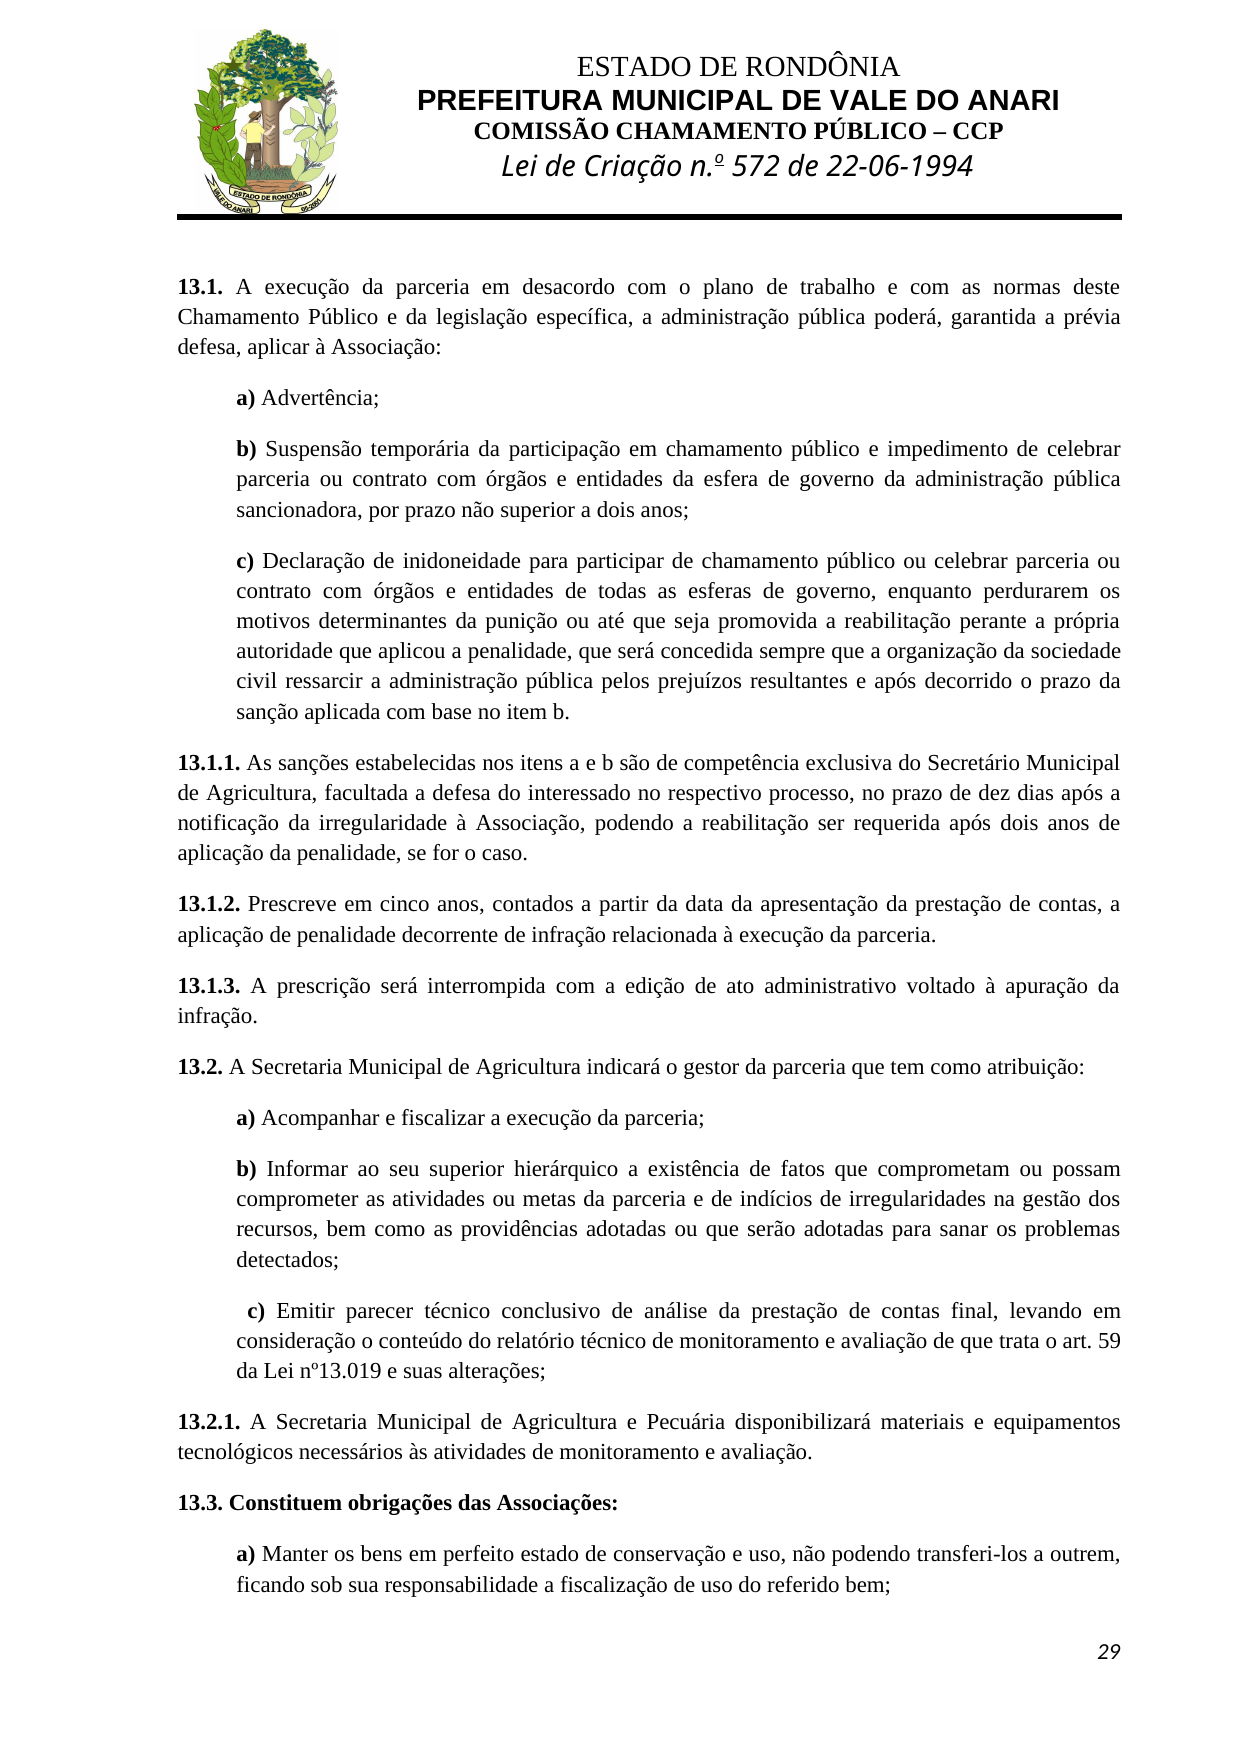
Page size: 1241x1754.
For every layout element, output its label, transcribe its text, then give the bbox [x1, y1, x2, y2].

text a) Advertência; [236, 384, 1122, 411]
text 13.2. A Secretaria Municipal de Agricultura indicará o gestor da parceria que tem como atribuição: [177, 1053, 1122, 1079]
text 13.2.1. A Secretaria Municipal de Agricultura e Pecuária disponibilizará materiais e equipamentos tecnológicos necessários às atividades de monitoramento e avaliação. [177, 1408, 1122, 1465]
text a) Acompanhar e fiscalizar a execução da parceria; [236, 1104, 1122, 1130]
text 13.1.2. Prescreve em cinco anos, contados a partir da data da apresentação da prestação de contas, a aplicação de penalidade decorrente de infração relacionada à execução da parceria. [177, 891, 1122, 947]
text 13.1. A execução da parceria em desacordo com o plano de trabalho e com as normas deste Chamamento Público e da legislação específica, a administração pública poderá, garantida a prévia defesa, aplicar à Associação: [177, 273, 1122, 359]
text c) Emitir parecer técnico conclusivo de análise da prestação de contas final, levando em consideração o conteúdo do relatório técnico de monitoramento e avaliação de que trata o art. 59 da Lei nº13.019 e suas alterações; [236, 1297, 1122, 1383]
text c) Declaração de inidoneidade para participar de chamamento público ou celebrar parceria ou contrato com órgãos e entidades de todas as esferas de governo, enquanto perdurarem os motivos determinantes da punição ou até que seja promovida a reabilitação perante a própria autoridade que aplicou a penalidade, que será concedida sempre que a organização da sociedade civil ressarcir a administração pública pelos prejuízos resultantes e após decorrido o prazo da sanção aplicada com base no item b. [236, 547, 1122, 724]
text b) Suspensão temporária da participação em chamamento público e impedimento de celebrar parceria ou contrato com órgãos e entidades da esfera de governo da administração pública sancionadora, por prazo não superior a dois anos; [236, 435, 1122, 522]
text a) Manter os bens em perfeito estado de conservação e uso, não podendo transferi-los a outrem, ficando sob sua responsabilidade a fiscalização de uso do referido bem; [236, 1541, 1122, 1597]
text 13.3. Constituem obrigações das Associações: [177, 1489, 1122, 1516]
text b) Informar ao seu superior hierárquico a existência de fatos que comprometam ou possam comprometer as atividades ou metas da parceria e de indícios de irregularidades na gestão dos recursos, bem como as providências adotadas ou que serão adotadas para sanar os problemas detectados; [236, 1155, 1122, 1272]
picture [194, 29, 338, 214]
text 13.1.1. As sanções estabelecidas nos itens a e b são de competência exclusiva do Secretário Municipal de Agricultura, facultada a defesa do interessado no respectivo processo, no prazo de dez dias após a notificação da irregularidade à Associação, podendo a reabilitação ser requerida após dois anos de aplicação da penalidade, se for o caso. [177, 749, 1122, 866]
text 13.1.3. A prescrição será interrompida com a edição de ato administrativo voltado à apuração da infração. [177, 972, 1122, 1028]
